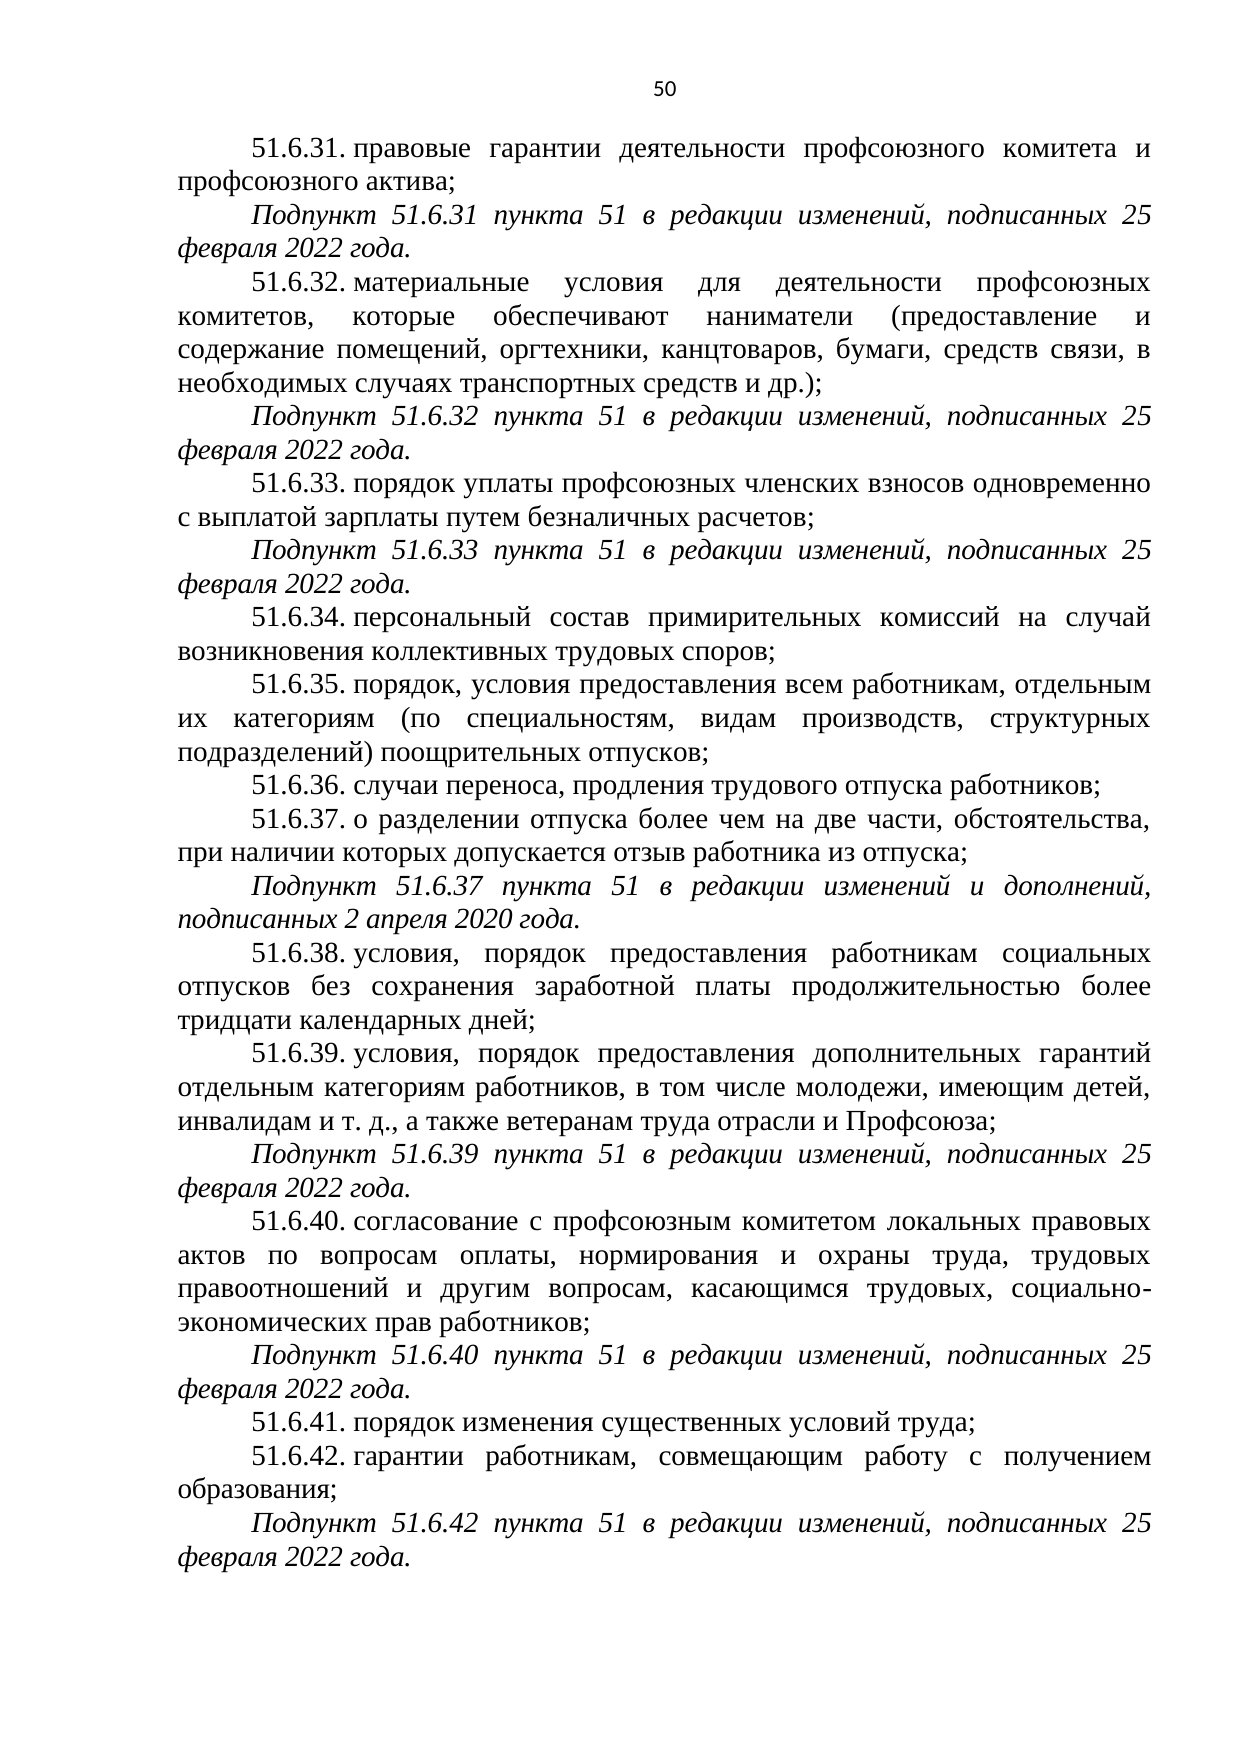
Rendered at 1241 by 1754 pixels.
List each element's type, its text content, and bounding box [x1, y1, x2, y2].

text 51.6.35. порядок, условия предоставления всем работникам, отдельным их категориям (по специальностям, видам производств, структурных подразделений) поощрительных отпусков; [177, 667, 1152, 767]
text Подпункт 51.6.42 пункта 51 в редакции изменений, подписанных 25 февраля 2022 года. [177, 1505, 1152, 1572]
text 51.6.41. порядок изменения существенных условий труда; [177, 1404, 1152, 1438]
text Подпункт 51.6.37 пункта 51 в редакции изменений и дополнений, подписанных 2 апреля 2020 года. [177, 868, 1152, 935]
text 51.6.39. условия, порядок предоставления дополнительных гарантий отдельным категориям работников, в том числе молодежи, имеющим детей, инвалидам и т. д., а также ветеранам труда отрасли и Профсоюза; [177, 1036, 1152, 1136]
text Подпункт 51.6.31 пункта 51 в редакции изменений, подписанных 25 февраля 2022 года. [177, 197, 1152, 264]
text 51.6.38. условия, порядок предоставления работникам социальных отпусков без сохранения заработной платы продолжительностью более тридцати календарных дней; [177, 935, 1152, 1036]
text 51.6.31. правовые гарантии деятельности профсоюзного комитета и профсоюзного актива; [177, 130, 1152, 197]
text 51.6.40. согласование с профсоюзным комитетом локальных правовых актов по вопросам оплаты, нормирования и охраны труда, трудовых правоотношений и другим вопросам, касающимся трудовых, социально­экономических прав работников; [177, 1203, 1152, 1337]
text 51.6.32. материальные условия для деятельности профсоюзных комитетов, которые обеспечивают наниматели (предоставление и содержание помещений, оргтехники, канцтоваров, бумаги, средств связи, в необходимых случаях транспортных средств и др.); [177, 264, 1152, 398]
text Подпункт 51.6.32 пункта 51 в редакции изменений, подписанных 25 февраля 2022 года. [177, 398, 1152, 465]
text 51.6.34. персональный состав примирительных комиссий на случай возникновения коллективных трудовых споров; [177, 599, 1152, 667]
text 51.6.37. о разделении отпуска более чем на две части, обстоятельства, при наличии которых допускается отзыв работника из отпуска; [177, 801, 1152, 868]
text 51.6.36. случаи переноса, продления трудового отпуска работников; [177, 767, 1152, 801]
text Подпункт 51.6.39 пункта 51 в редакции изменений, подписанных 25 февраля 2022 года. [177, 1136, 1152, 1203]
text 51.6.42. гарантии работникам, совмещающим работу с получением образования; [177, 1438, 1152, 1505]
text 51.6.33. порядок уплаты профсоюзных членских взносов одновременно с выплатой зарплаты путем безналичных расчетов; [177, 465, 1152, 532]
text Подпункт 51.6.40 пункта 51 в редакции изменений, подписанных 25 февраля 2022 года. [177, 1337, 1152, 1404]
text Подпункт 51.6.33 пункта 51 в редакции изменений, подписанных 25 февраля 2022 года. [177, 532, 1152, 599]
